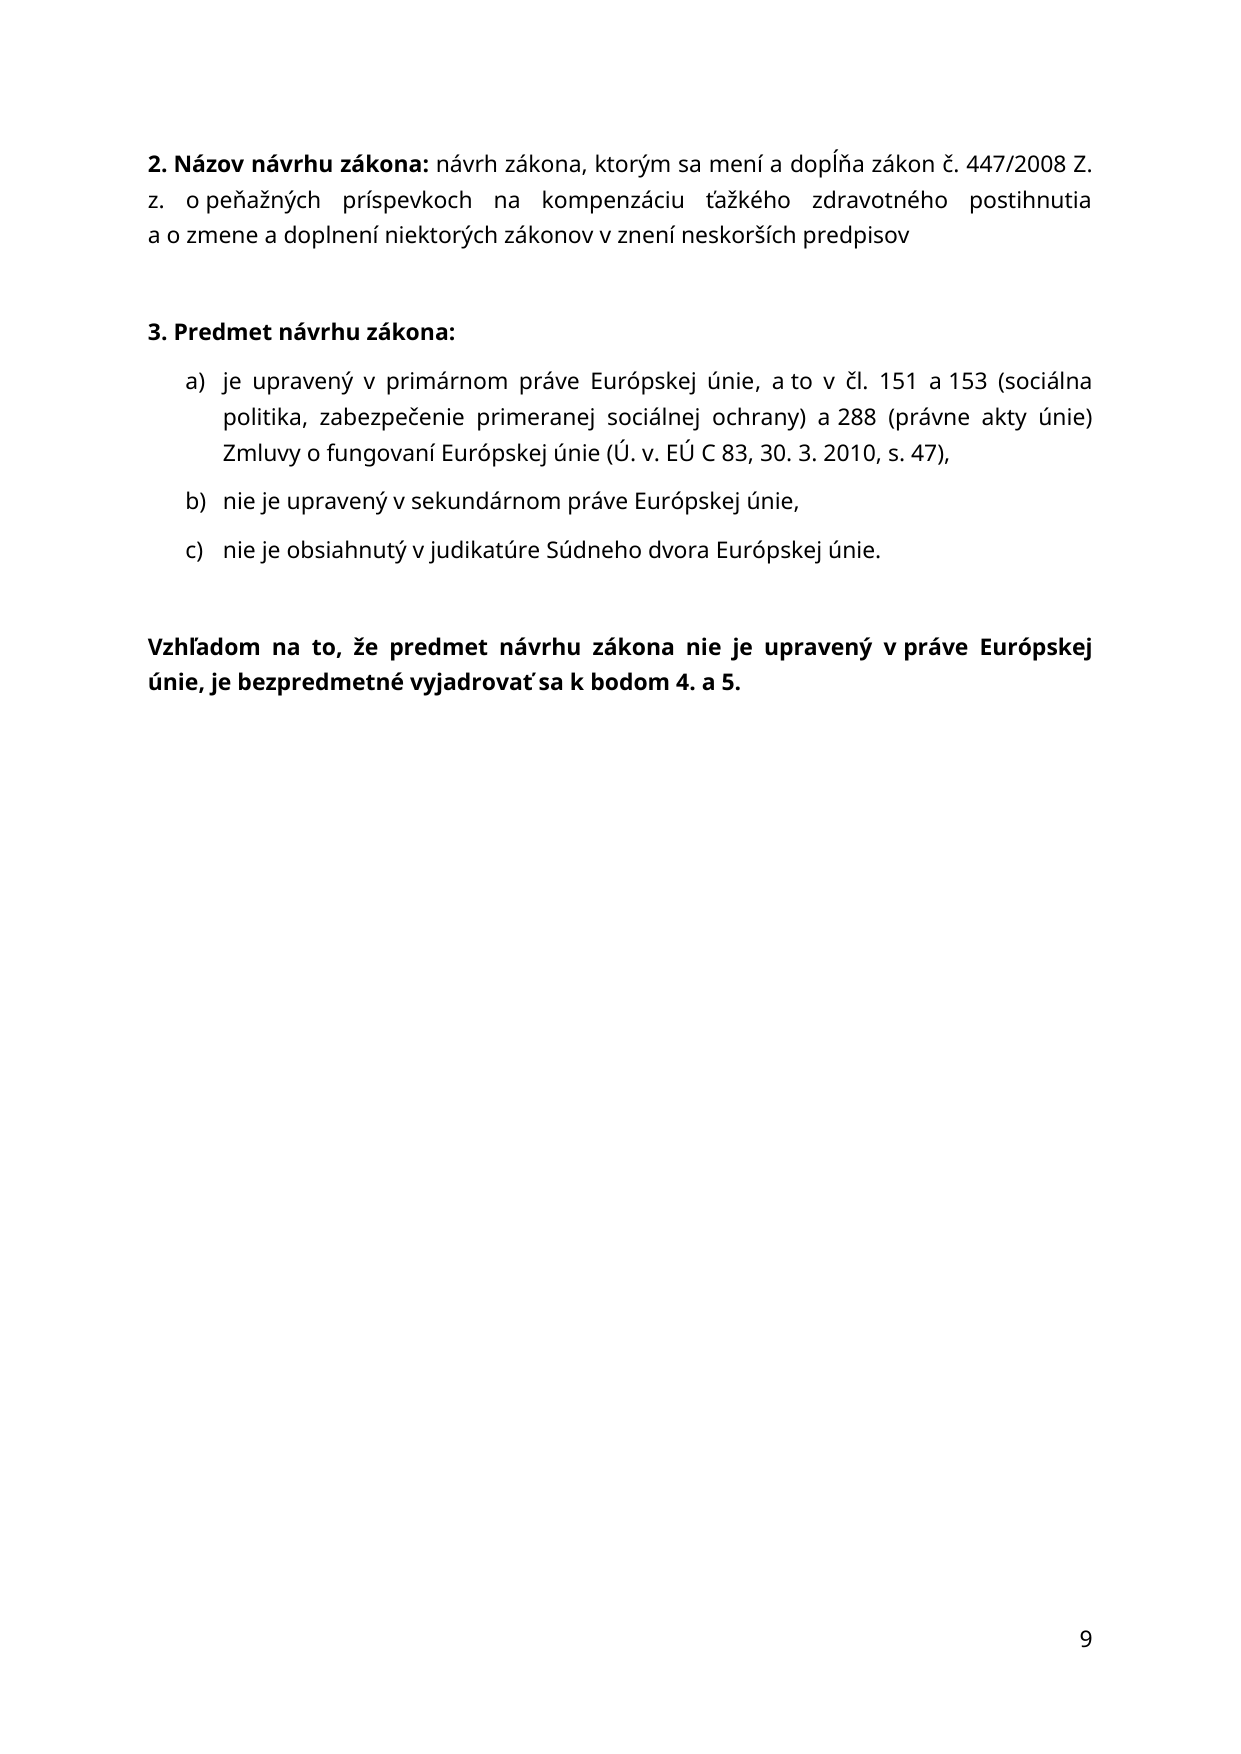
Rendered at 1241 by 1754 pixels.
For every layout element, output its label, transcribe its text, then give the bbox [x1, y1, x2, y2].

text 2. Názov návrhu zákona: návrh zákona, ktorým sa mení a dopĺňa zákon č. 447/2008 Z. z. o peňažných príspevkoch na kompenzáciu ťažkého zdravotného postihnutia a o zmene a doplnení niektorých zákonov v znení neskorších predpisov [148, 148, 1093, 251]
list je upravený v primárnom práve Európskej únie, a to v čl. 151 a 153 (sociálna politika, zabezpečenie primeranej sociálnej ochrany) a 288 (právne akty únie) Zmluvy o fungovaní Európskej únie (Ú. v. EÚ C 83, 30. 3. 2010, s. 47), [185, 365, 1093, 468]
list nie je obsiahnutý v judikatúre Súdneho dvora Európskej únie. [185, 533, 1093, 565]
text Vzhľadom na to, že predmet návrhu zákona nie je upravený v práve Európskej únie, je bezpredmetné vyjadrovať sa k bodom 4. a 5. [148, 630, 1093, 698]
list nie je upravený v sekundárnom práve Európskej únie, [185, 485, 1093, 516]
text 3. Predmet návrhu zákona: [148, 316, 1093, 348]
